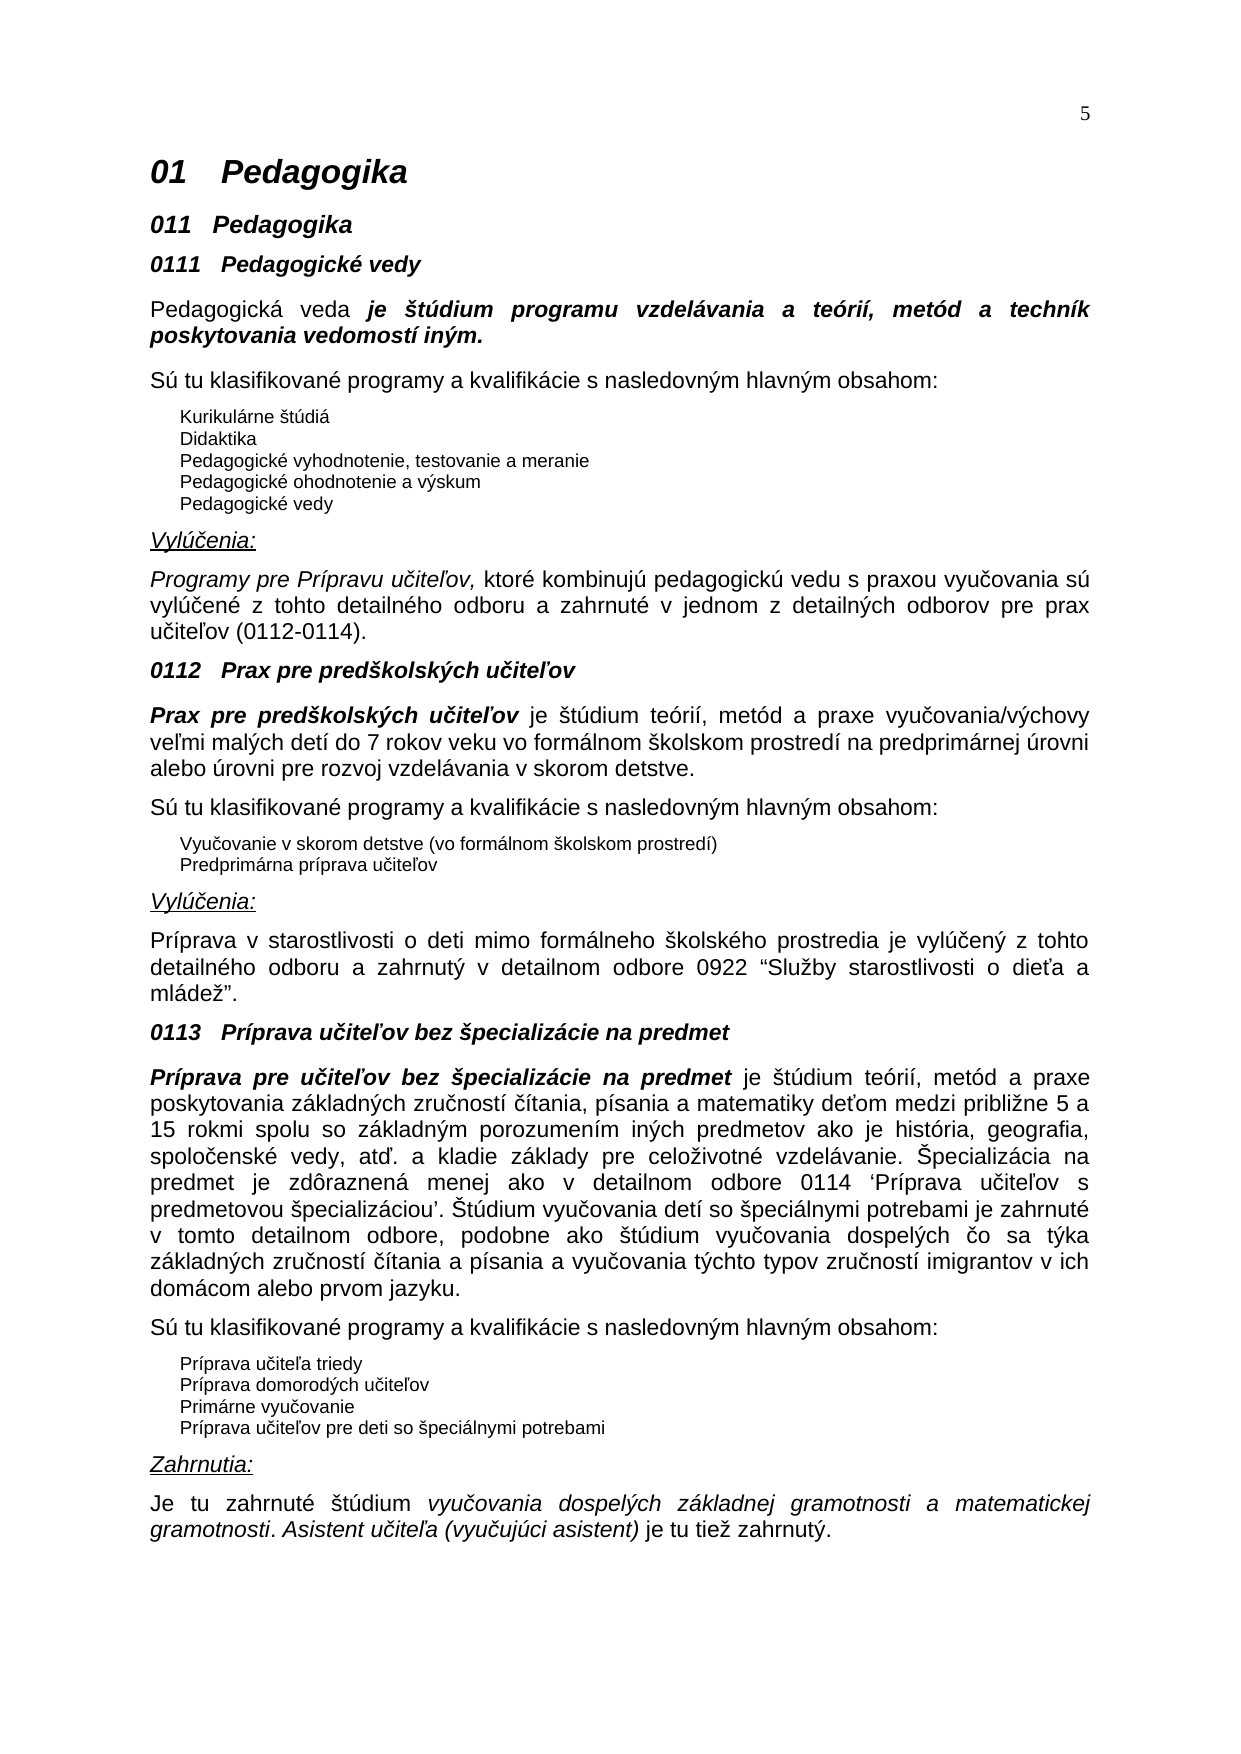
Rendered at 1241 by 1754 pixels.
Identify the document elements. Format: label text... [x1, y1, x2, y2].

list Príprava v starostlivosti o deti mimo formálneho školského prostredia je vylúčený z tohto detailného odboru a zahrnutý v detailnom odbore 0922 “Služby starostlivosti o dieťa a mládež”. [150, 927, 1090, 1006]
text Sú tu klasifikované programy a kvalifikácie s nasledovným hlavným obsahom: [150, 794, 1090, 820]
list Pedagogické vyhodnotenie, testovanie a meranie [179, 449, 1090, 471]
list Príprava učiteľov pre deti so špeciálnymi potrebami [179, 1417, 1090, 1438]
list Didaktika [179, 428, 1090, 449]
subtitle 0113 Príprava učiteľov bez špecializácie na predmet [150, 1019, 1090, 1045]
subtitle 01 Pedagogika [150, 152, 1090, 191]
subtitle 0112 Prax pre predškolských učiteľov [150, 657, 1090, 683]
text 011 Pedagogika [150, 210, 1090, 238]
subtitle 0111 Pedagogické vedy [150, 251, 1090, 277]
list Príprava učiteľa triedy [179, 1352, 1090, 1374]
text Príprava pre učiteľov bez špecializácie na predmet je štúdium teórií, metód a praxe poskytovania základných zručností čítania, písania a matematiky deťom medzi približne 5 a 15 rokmi spolu so základným porozumením iných predmetov ako je história, geografia, spoločenské vedy, atď. a kladie základy pre celoživotné vzdelávanie. Špecializácia na predmet je zdôraznená menej ako v detailnom odbore 0114 ‘Príprava učiteľov s predmetovou špecializáciou’. Štúdium vyučovania detí so špeciálnymi potrebami je zahrnuté v tomto detailnom odbore, podobne ako štúdium vyučovania dospelých čo sa týka základných zručností čítania a písania a vyučovania týchto typov zručností imigrantov v ich domácom alebo prvom jazyku. [150, 1064, 1090, 1301]
list Pedagogické vedy [179, 493, 1090, 514]
text Prax pre predškolských učiteľov je štúdium teórií, metód a praxe vyučovania/výchovy veľmi malých detí do 7 rokov veku vo formálnom školskom prostredí na predprimárnej úrovni alebo úrovni pre rozvoj vzdelávania v skorom detstve. [150, 702, 1090, 781]
text Vylúčenia: [150, 527, 1090, 553]
text Vylúčenia: [150, 888, 1090, 914]
list Predprimárna príprava učiteľov [179, 854, 1090, 876]
text Je tu zahrnuté štúdium vyučovania dospelých základnej gramotnosti a matematickej gramotnosti. Asistent učiteľa (vyučujúci asistent) je tu tiež zahrnutý. [150, 1490, 1090, 1543]
list Primárne vyučovanie [179, 1395, 1090, 1417]
list Príprava domorodých učiteľov [179, 1374, 1090, 1395]
text Programy pre Prípravu učiteľov, ktoré kombinujú pedagogickú vedu s praxou vyučovania sú vylúčené z tohto detailného odboru a zahrnuté v jednom z detailných odborov pre prax učiteľov (0112-0114). [150, 566, 1090, 644]
list Pedagogické ohodnotenie a výskum [179, 471, 1090, 493]
text Sú tu klasifikované programy a kvalifikácie s nasledovným hlavným obsahom: [150, 1313, 1090, 1340]
text Sú tu klasifikované programy a kvalifikácie s nasledovným hlavným obsahom: [150, 367, 1090, 394]
text Zahrnutia: [150, 1451, 1090, 1477]
list Kurikulárne štúdiá [179, 406, 1090, 428]
list Vyučovanie v skorom detstve (vo formálnom školskom prostredí) [179, 833, 1090, 854]
subtitle Pedagogická veda je štúdium programu vzdelávania a teórií, metód a techník poskytovania vedomostí iným. [150, 296, 1090, 349]
